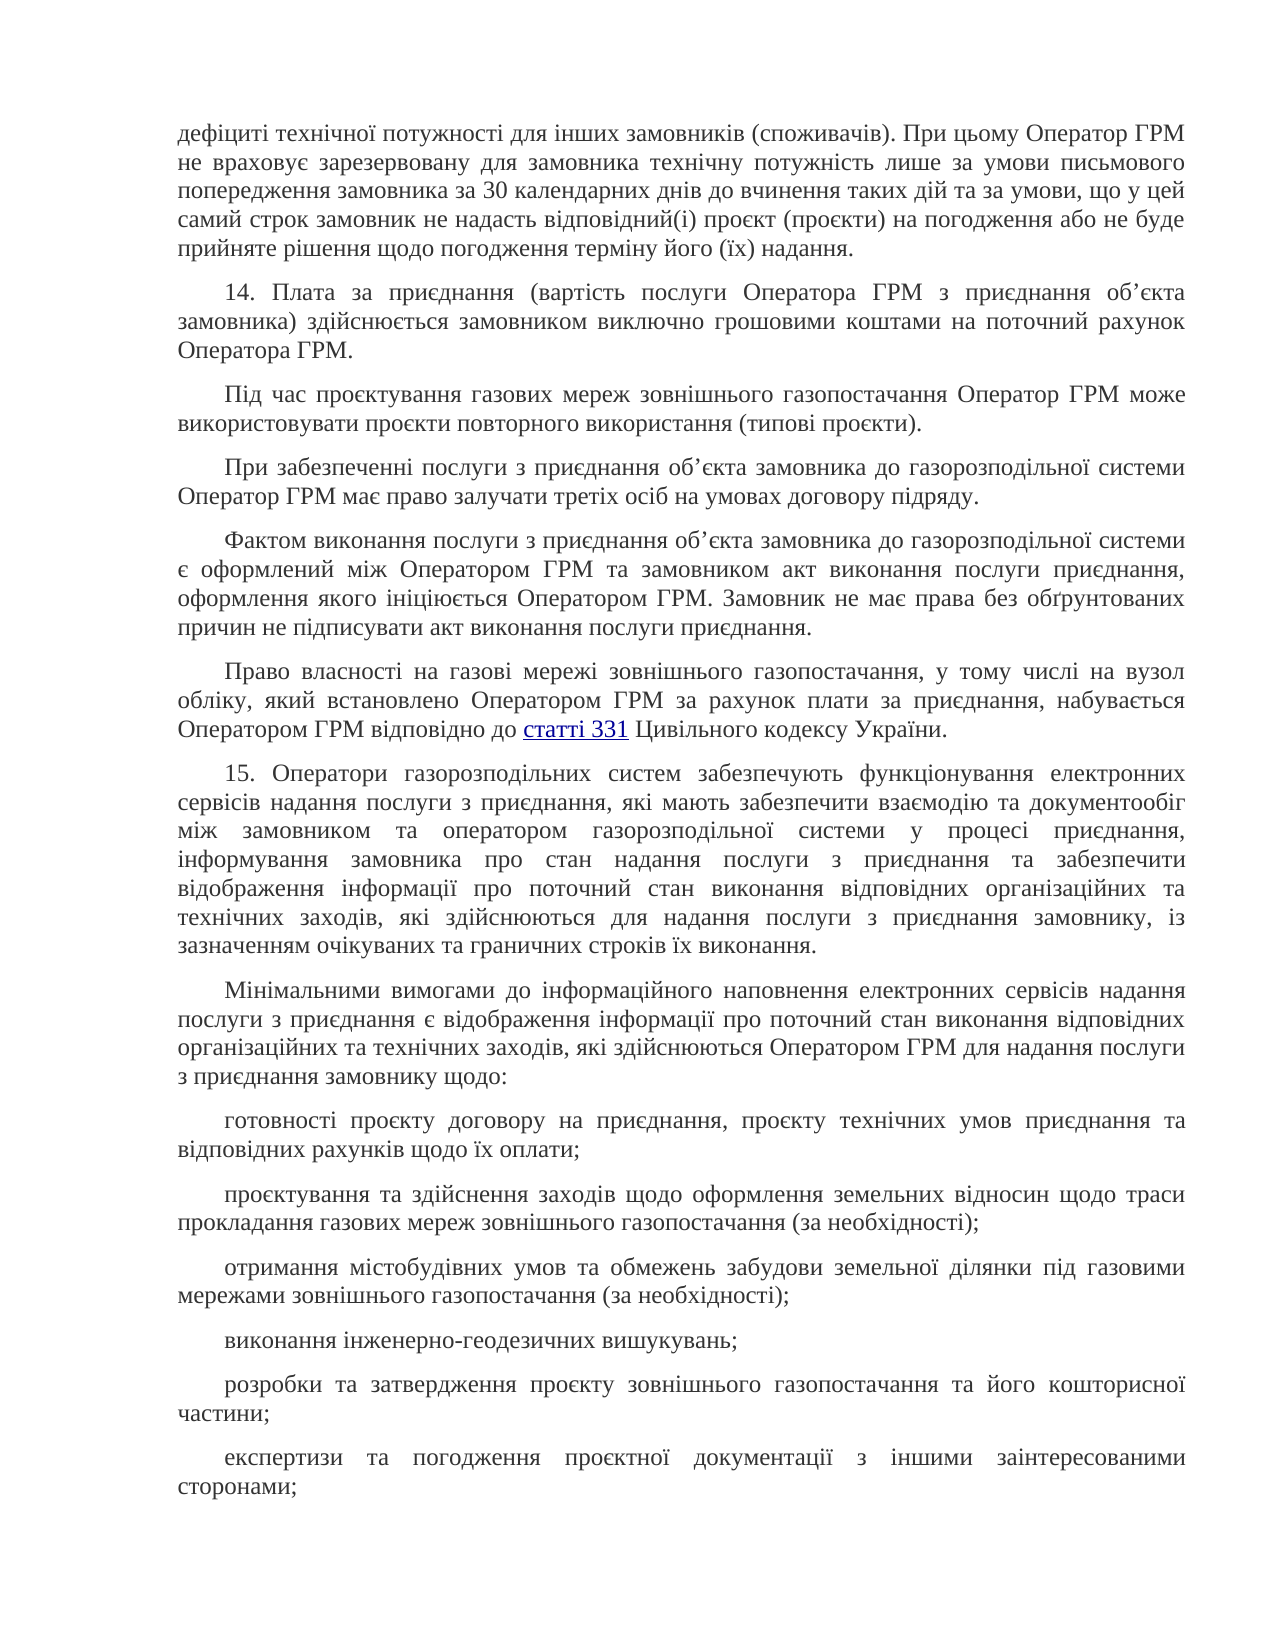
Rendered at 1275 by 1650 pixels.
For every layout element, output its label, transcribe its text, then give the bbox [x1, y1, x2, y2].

text Фактом виконання послуги з приєднання об’єкта замовника до газорозподільної системи є оформлений між Оператором ГРМ та замовником акт виконання послуги приєднання, оформлення якого ініціюється Оператором ГРМ. Замовник не має права без обґрунтованих причин не підписувати акт виконання послуги приєднання. [177, 526, 1186, 641]
text 15. Оператори газорозподільних систем забезпечують функціонування електронних сервісів надання послуги з приєднання, які мають забезпечити взаємодію та документообіг між замовником та оператором газорозподільної системи у процесі приєднання, інформування замовника про стан надання послуги з приєднання та забезпечити відображення інформації про поточний стан виконання відповідних організаційних та технічних заходів, які здійснюються для надання послуги з приєднання замовнику, із зазначенням очікуваних та граничних строків їх виконання. [177, 758, 1186, 959]
text отримання містобудівних умов та обмежень забудови земельної ділянки під газовими мережами зовнішнього газопостачання (за необхідності); [177, 1252, 1186, 1309]
text Під час проєктування газових мереж зовнішнього газопостачання Оператор ГРМ може використовувати проєкти повторного використання (типові проєкти). [177, 379, 1186, 437]
text 14. Плата за приєднання (вартість послуги Оператора ГРМ з приєднання об’єкта замовника) здійснюється замовником виключно грошовими коштами на поточний рахунок Оператора ГРМ. [177, 277, 1186, 364]
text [177, 118, 1186, 262]
text готовності проєкту договору на приєднання, проєкту технічних умов приєднання та відповідних рахунків щодо їх оплати; [177, 1106, 1186, 1163]
text При забезпеченні послуги з приєднання об’єкта замовника до газорозподільної системи Оператор ГРМ має право залучати третіх осіб на умовах договору підряду. [177, 452, 1186, 510]
text експертизи та погодження проєктної документації з іншими заінтересованими сторонами; [177, 1442, 1186, 1500]
text Право власності на газові мережі зовнішнього газопостачання, у тому числі на вузол обліку, який встановлено Оператором ГРМ за рахунок плати за приєднання, набувається Оператором ГРМ відповідно до статті 331 Цивільного кодексу України. [177, 656, 1186, 742]
text Мінімальними вимогами до інформаційного наповнення електронних сервісів надання послуги з приєднання є відображення інформації про поточний стан виконання відповідних організаційних та технічних заходів, які здійснюються Оператором ГРМ для надання послуги з приєднання замовнику щодо: [177, 975, 1186, 1090]
text проєктування та здійснення заходів щодо оформлення земельних відносин щодо траси прокладання газових мереж зовнішнього газопостачання (за необхідності); [177, 1179, 1186, 1236]
text розробки та затвердження проєкту зовнішнього газопостачання та його кошторисної частини; [177, 1369, 1186, 1427]
text виконання інженерно-геодезичних вишукувань; [177, 1325, 1186, 1354]
